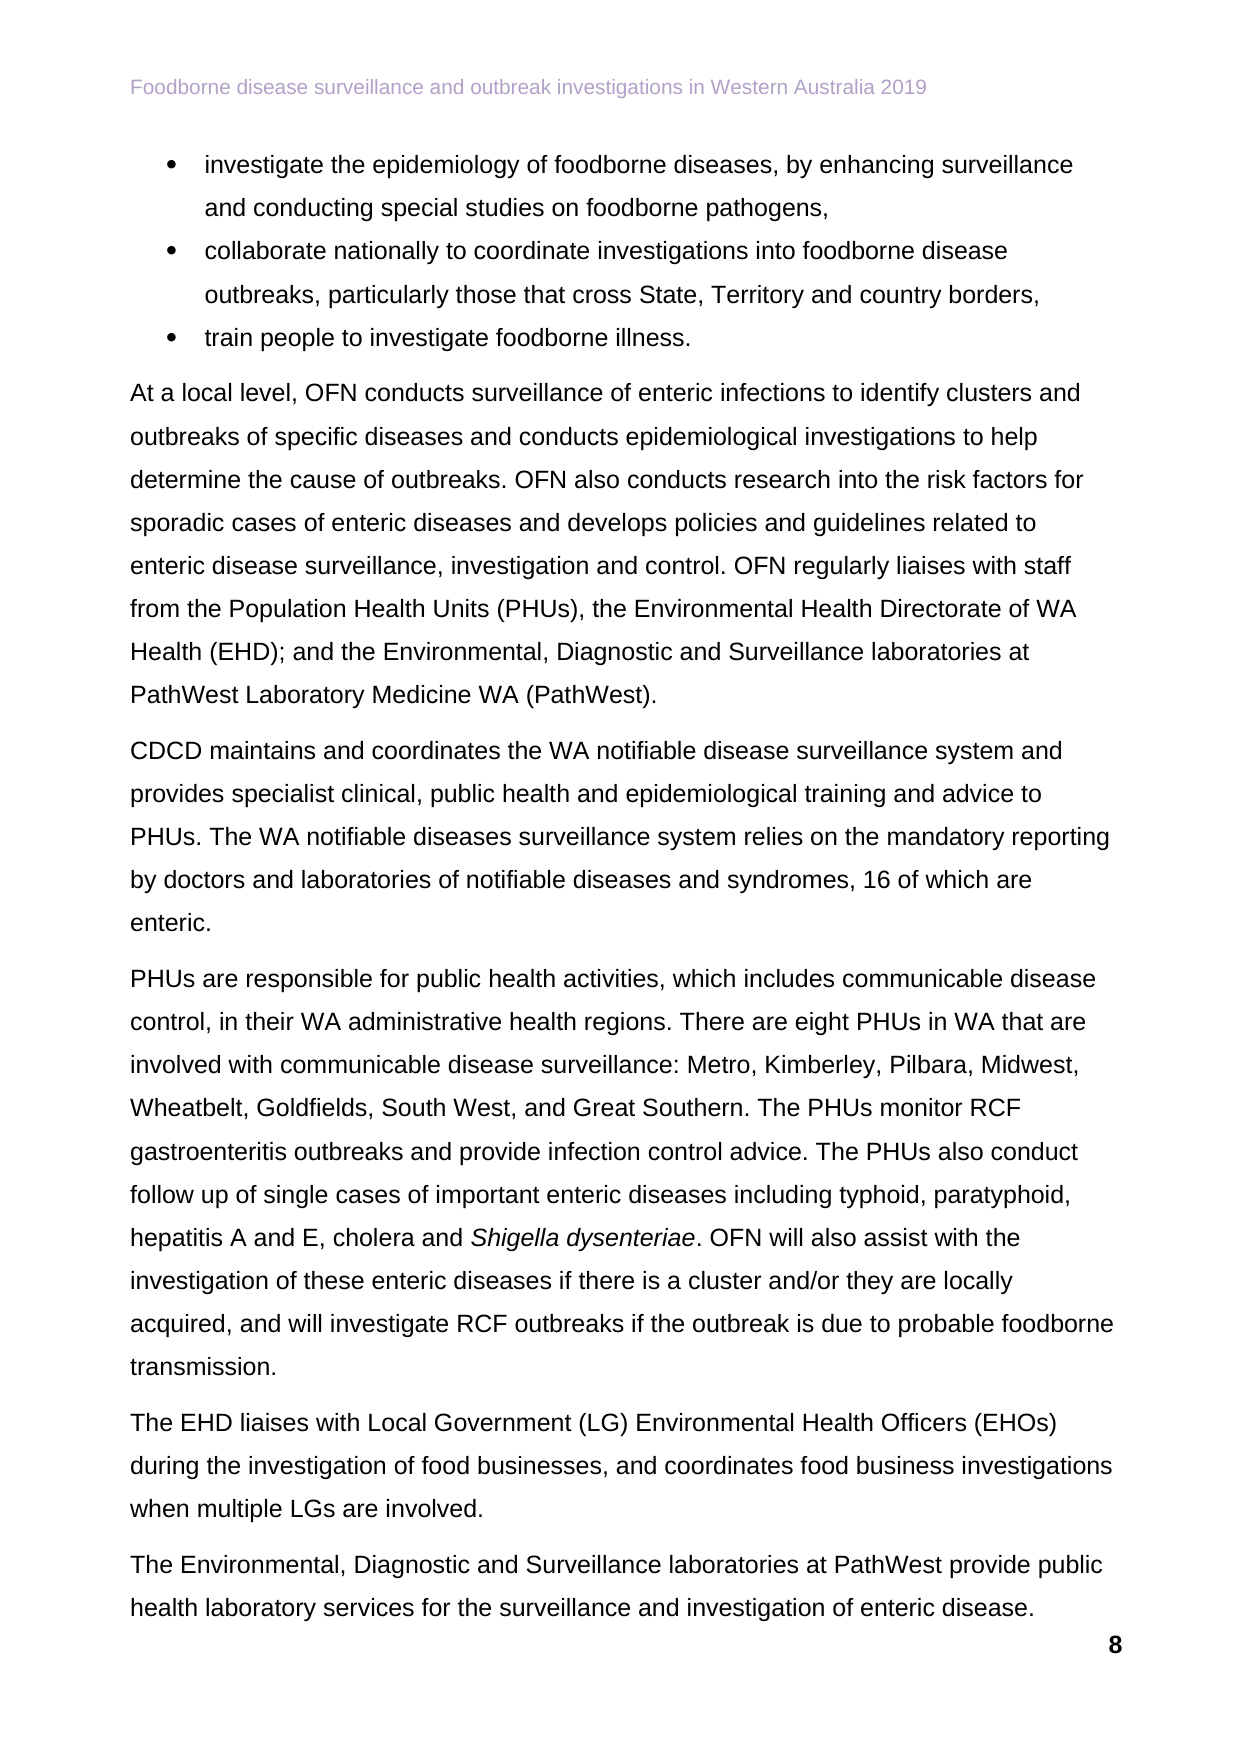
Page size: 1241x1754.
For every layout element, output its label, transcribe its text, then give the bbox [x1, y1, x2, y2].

text The Environmental, Diagnostic and Surveillance laboratories at PathWest provide public health laboratory services for the surveillance and investigation of enteric disease. [130, 1550, 1117, 1622]
list train people to investigate foodborne illness. [167, 323, 1117, 352]
text At a local level, OFN conducts surveillance of enteric infections to identify clusters and outbreaks of specific diseases and conducts epidemiological investigations to help determine the cause of outbreaks. OFN also conducts research into the risk factors for sporadic cases of enteric diseases and develops policies and guidelines related to enteric disease surveillance, investigation and control. OFN regularly liaises with staff from the Population Health Units (PHUs), the Environmental Health Directorate of WA Health (EHD); and the Environmental, Diagnostic and Surveillance laboratories at PathWest Laboratory Medicine WA (PathWest). [130, 378, 1117, 709]
text PHUs are responsible for public health activities, which includes communicable disease control, in their WA administrative health regions. There are eight PHUs in WA that are involved with communicable disease surveillance: Metro, Kimberley, Pilbara, Midwest, Wheatbelt, Goldfields, South West, and Great Southern. The PHUs monitor RCF gastroenteritis outbreaks and provide infection control advice. The PHUs also conduct follow up of single cases of important enteric diseases including typhoid, paratyphoid, hepatitis A and E, cholera and Shigella dysenteriae. OFN will also assist with the investigation of these enteric diseases if there is a cluster and/or they are locally acquired, and will investigate RCF outbreaks if the outbreak is due to probable foodborne transmission. [130, 964, 1117, 1381]
text The EHD liaises with Local Government (LG) Environmental Health Officers (EHOs) during the investigation of food businesses, and coordinates food business investigations when multiple LGs are involved. [130, 1408, 1117, 1523]
list investigate the epidemiology of foodborne diseases, by enhancing surveillance and conducting special studies on foodborne pathogens, [167, 150, 1117, 222]
text CDCD maintains and coordinates the WA notifiable disease surveillance system and provides specialist clinical, public health and epidemiological training and advice to PHUs. The WA notifiable diseases surveillance system relies on the mandatory reporting by doctors and laboratories of notifiable diseases and syndromes, 16 of which are enteric. [130, 736, 1117, 937]
list collaborate nationally to coordinate investigations into foodborne disease outbreaks, particularly those that cross State, Territory and country borders, [167, 236, 1117, 308]
